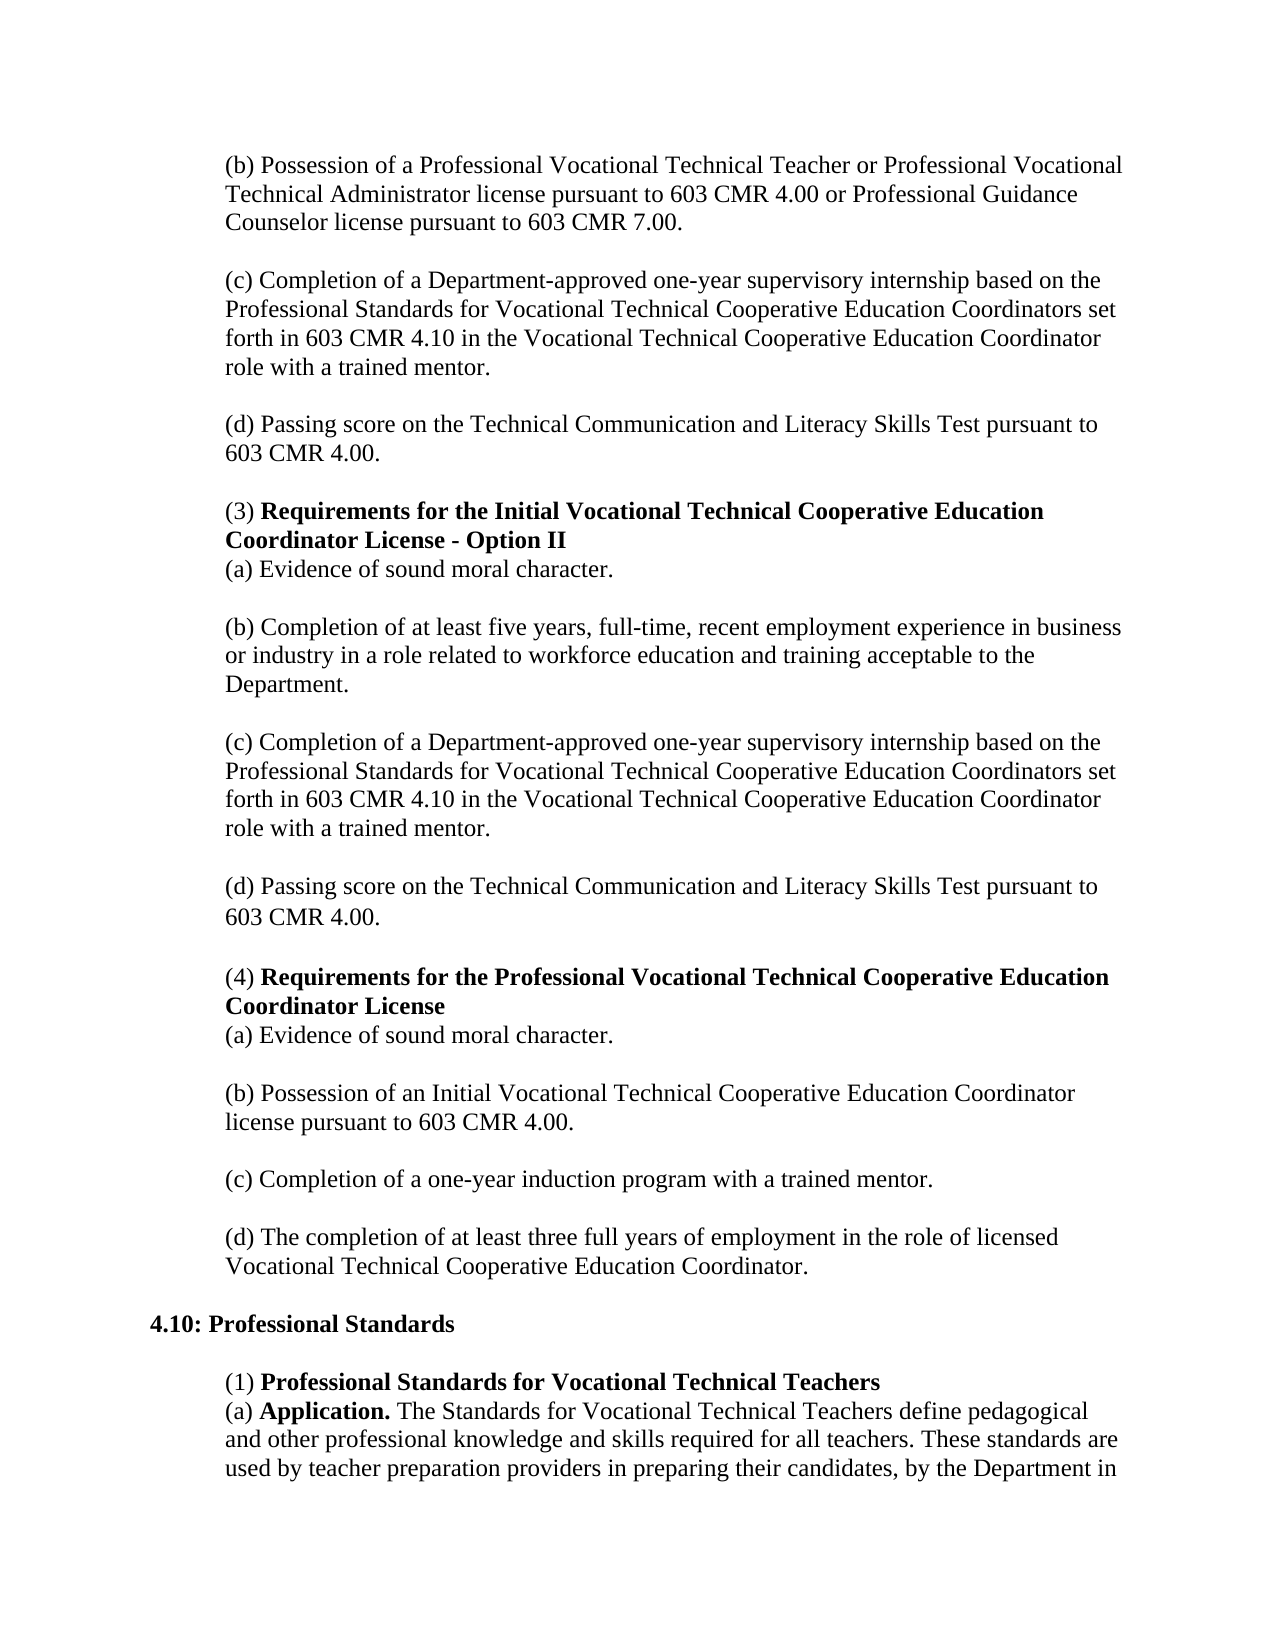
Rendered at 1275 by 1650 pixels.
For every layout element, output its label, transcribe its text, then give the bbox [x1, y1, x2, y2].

text (3) Requirements for the Initial Vocational Technical Cooperative Education Coordinator License - Option II [225, 496, 1125, 554]
text (d) Passing score on the Technical Communication and Literacy Skills Test pursuant to 603 CMR 4.00. [225, 871, 1125, 931]
text (d) Passing score on the Technical Communication and Literacy Skills Test pursuant to 603 CMR 4.00. [225, 409, 1125, 467]
text (c) Completion of a Department-approved one-year supervisory internship based on the Professional Standards for Vocational Technical Cooperative Education Coordinators set forth in 603 CMR 4.10 in the Vocational Technical Cooperative Education Coordinator role with a trained mentor. [225, 727, 1125, 842]
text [225, 1396, 1125, 1482]
text (c) Completion of a Department-approved one-year supervisory internship based on the Professional Standards for Vocational Technical Cooperative Education Coordinators set forth in 603 CMR 4.10 in the Vocational Technical Cooperative Education Coordinator role with a trained mentor. [225, 265, 1125, 380]
text (1) Professional Standards for Vocational Technical Teachers [225, 1367, 1125, 1396]
text 4.10: Professional Standards [150, 1309, 1125, 1338]
text (d) The completion of at least three full years of employment in the role of licensed Vocational Technical Cooperative Education Coordinator. [225, 1222, 1125, 1280]
text (a) Evidence of sound moral character. [225, 554, 1125, 582]
text (b) Possession of an Initial Vocational Technical Cooperative Education Coordinator license pursuant to 603 CMR 4.00. [225, 1078, 1125, 1135]
text (c) Completion of a one-year induction program with a trained mentor. [225, 1164, 1125, 1193]
text (a) Evidence of sound moral character. [225, 1020, 1125, 1049]
text (b) Completion of at least five years, full-time, recent employment experience in business or industry in a role related to workforce education and training acceptable to the Department. [225, 612, 1125, 698]
text (b) Possession of a Professional Vocational Technical Teacher or Professional Vocational Technical Administrator license pursuant to 603 CMR 4.00 or Professional Guidance Counselor license pursuant to 603 CMR 7.00. [225, 150, 1125, 236]
text (4) Requirements for the Professional Vocational Technical Cooperative Education Coordinator License [225, 962, 1125, 1020]
